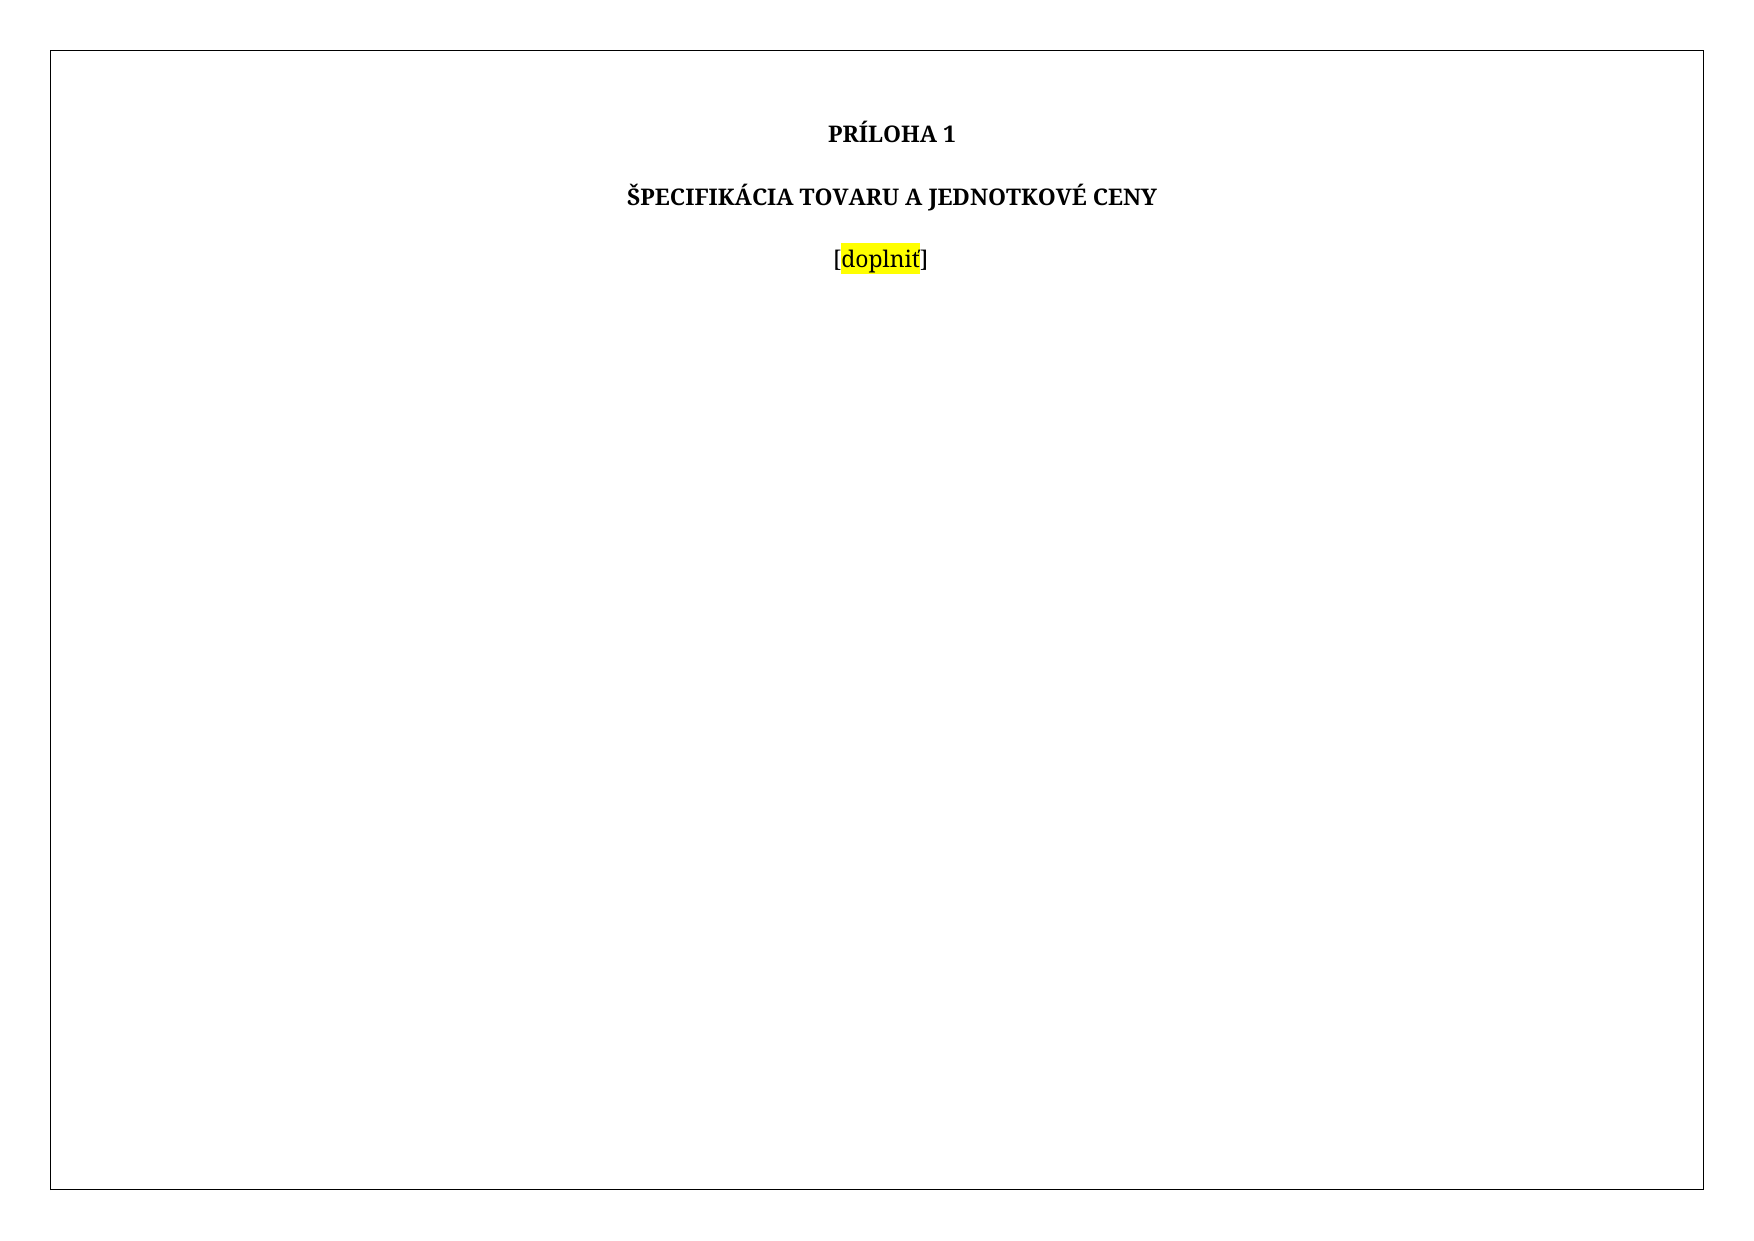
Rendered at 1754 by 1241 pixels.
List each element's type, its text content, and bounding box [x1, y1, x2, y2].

text [doplniť] [133, 243, 841, 274]
text PRÍLOHA 1 [133, 118, 1651, 149]
text [doplniť] [920, 243, 1651, 274]
text ŠPECIFIKÁCIA TOVARU A JEDNOTKOVÉ CENY [133, 181, 1651, 212]
